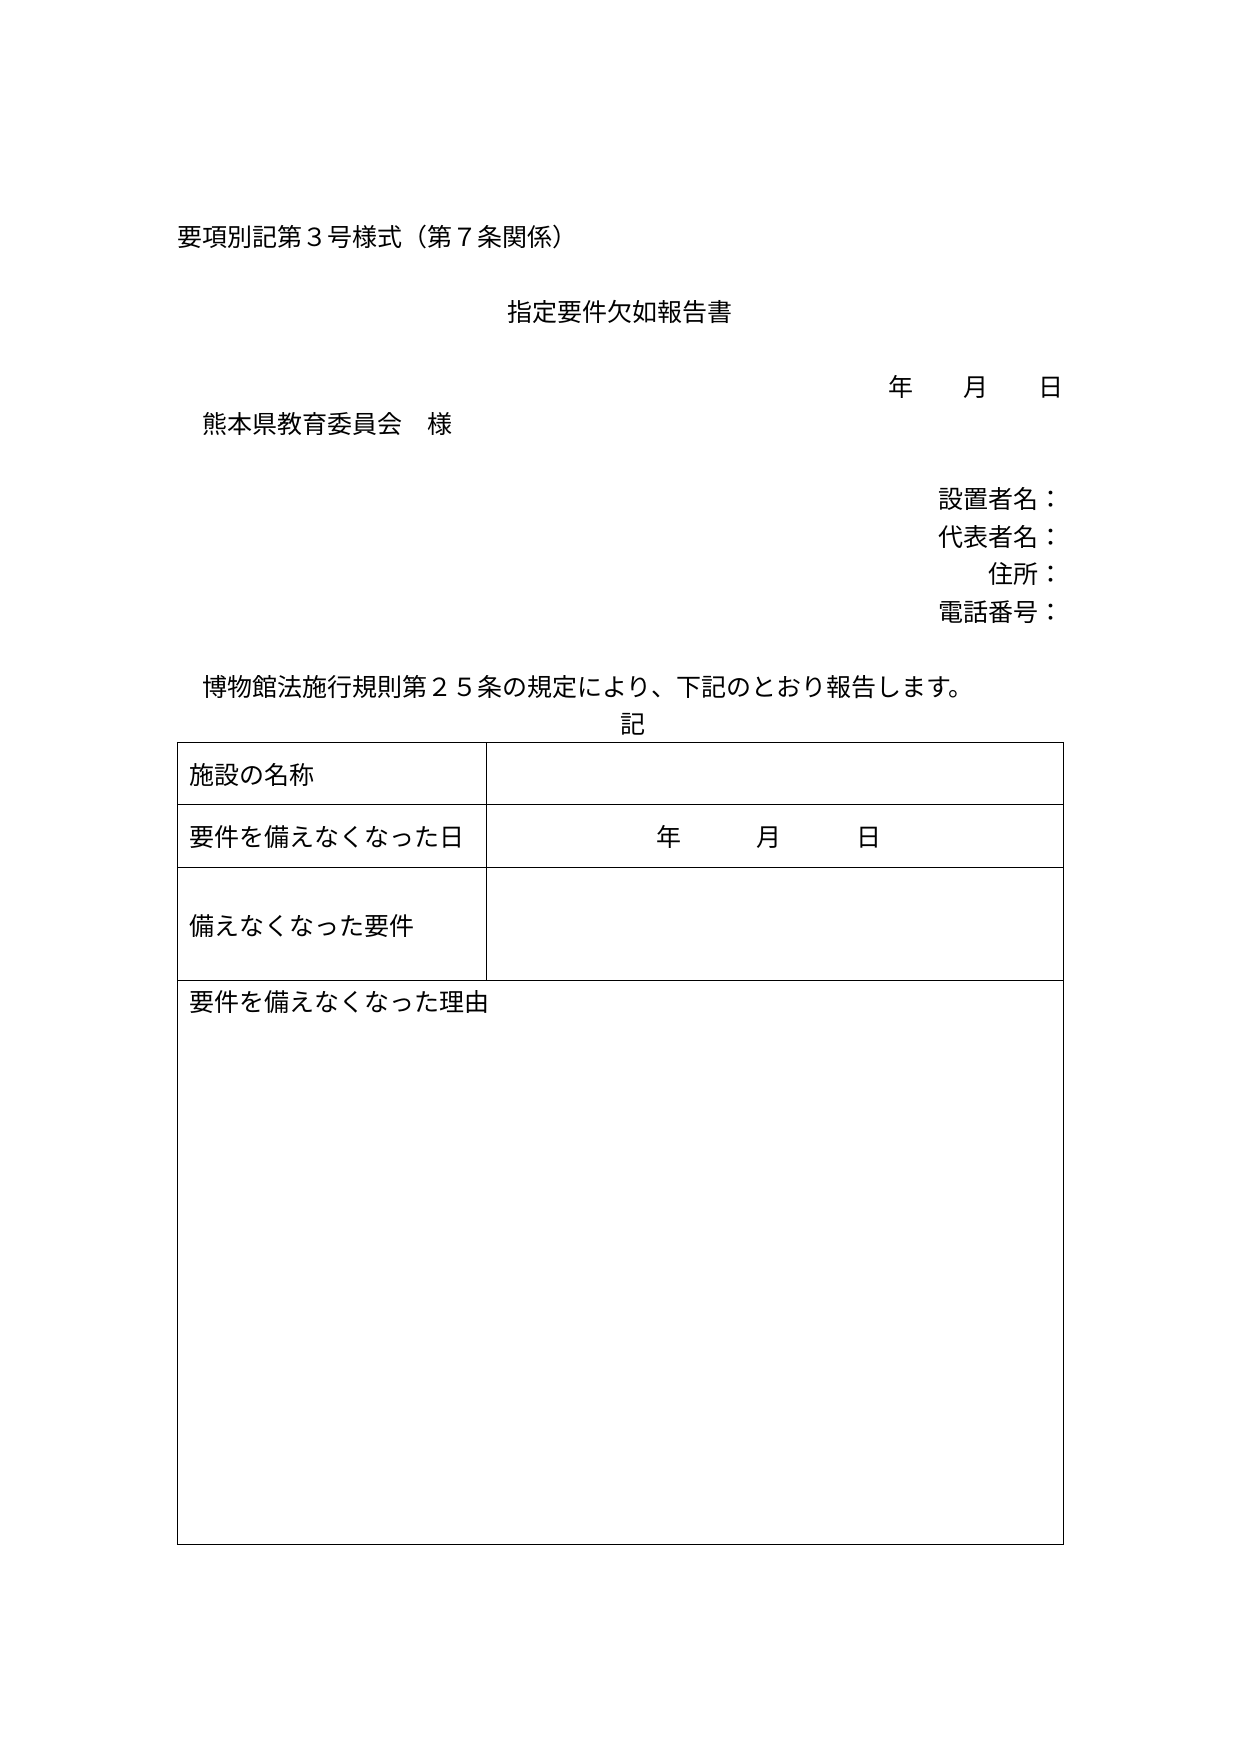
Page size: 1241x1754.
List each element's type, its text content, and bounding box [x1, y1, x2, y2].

text 要項別記第３号様式（第７条関係） [177, 217, 1063, 254]
table_header [487, 743, 1063, 804]
text 指定要件欠如報告書 [177, 292, 1063, 329]
table_cell 要件を備えなくなった理由 [178, 981, 1063, 1544]
table_cell 年 月 日 [487, 805, 1063, 867]
text 記 [177, 704, 1063, 742]
table_header 施設の名称 [178, 743, 486, 804]
text 博物館法施行規則第２５条の規定により、下記のとおり報告します。 [177, 667, 1063, 704]
text 住所： [177, 554, 1063, 592]
text 熊本県教育委員会 様 [177, 404, 1063, 442]
text 代表者名： [177, 517, 1063, 554]
table_cell 備えなくなった要件 [178, 868, 486, 980]
table_cell 要件を備えなくなった日 [178, 805, 486, 867]
table_cell [487, 868, 1063, 980]
text 年 月 日 [177, 367, 1063, 404]
text 電話番号： [177, 592, 1063, 629]
text 設置者名： [177, 479, 1063, 517]
